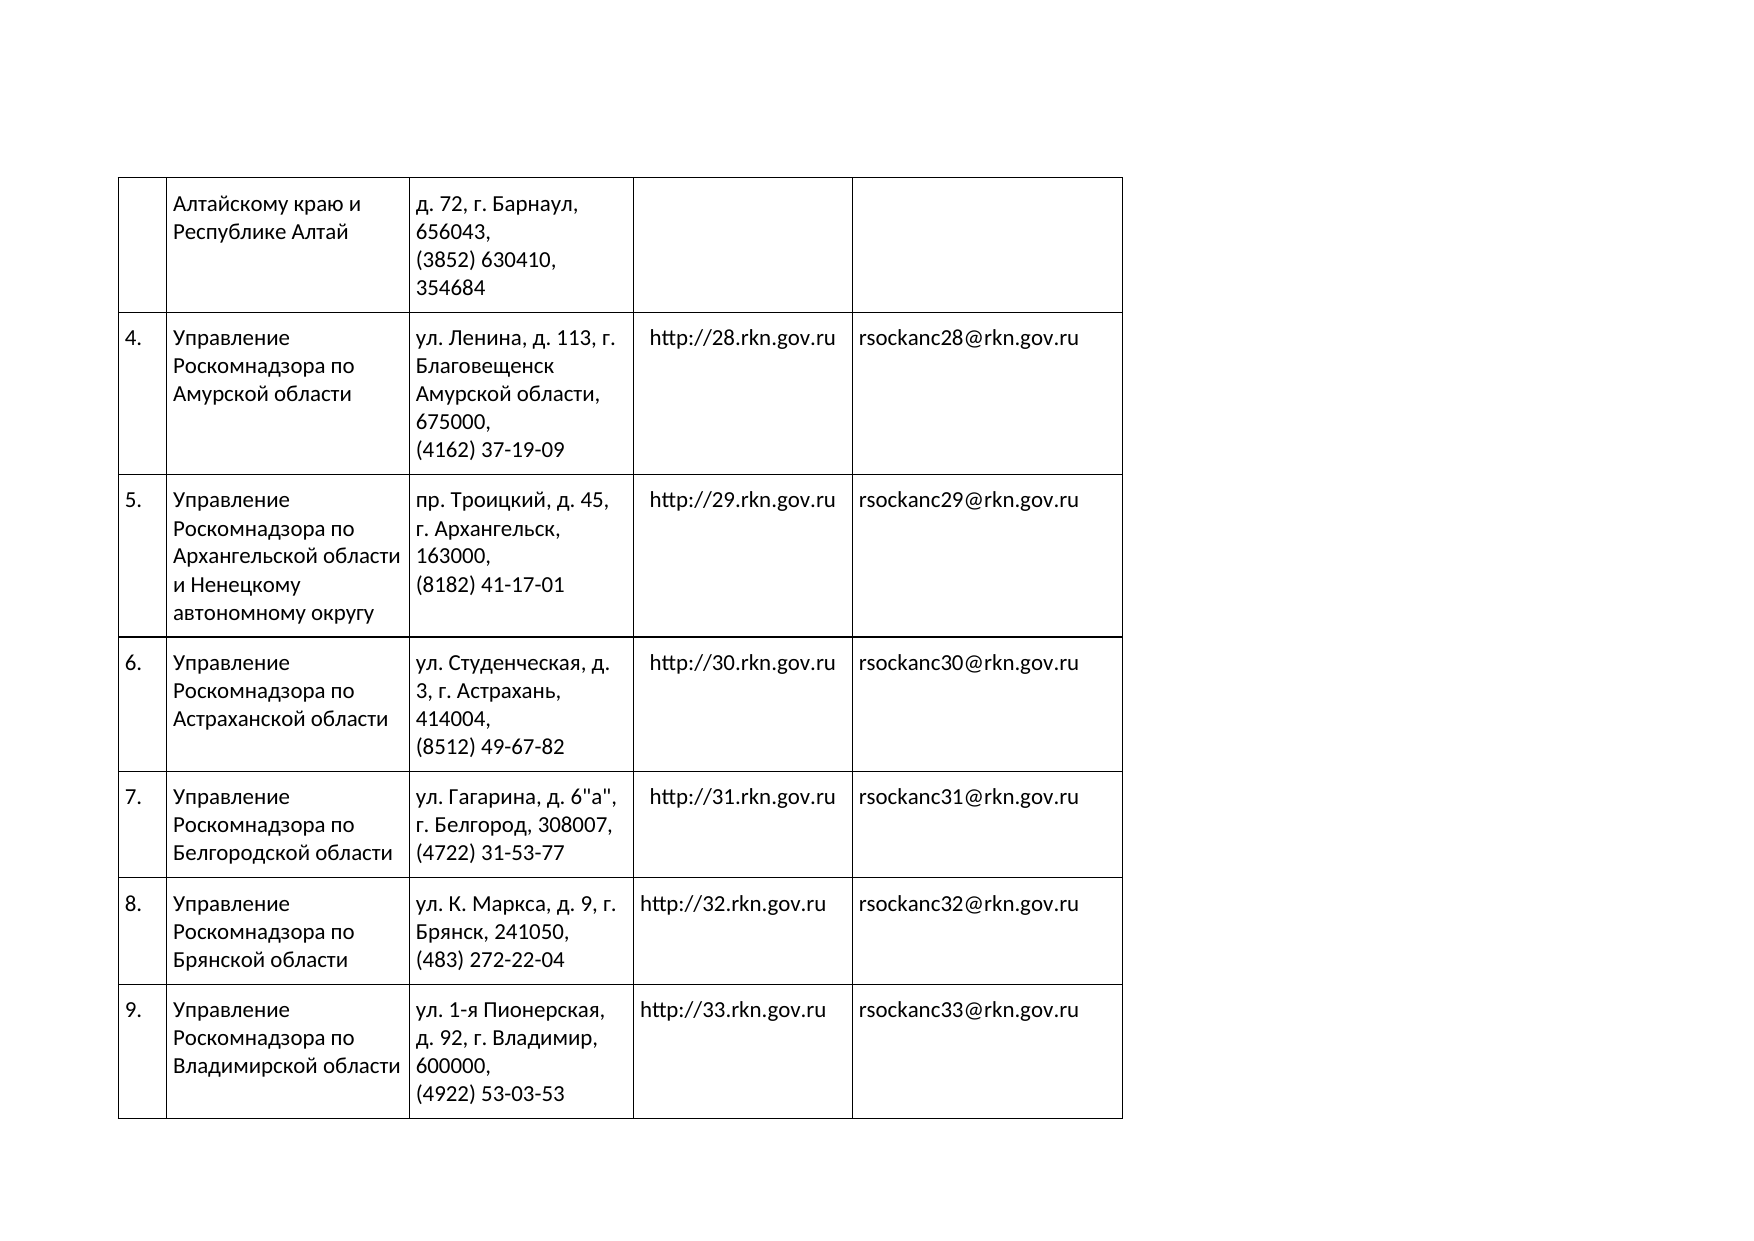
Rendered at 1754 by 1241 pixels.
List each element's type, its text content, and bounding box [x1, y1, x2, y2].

table_cell http://28.rkn.gov.ru [634, 313, 852, 474]
table_cell http://29.rkn.gov.ru [634, 475, 852, 636]
table_cell Управление Роскомнадзора по Владимирской области [167, 985, 409, 1118]
table_cell ул. Гагарина, д. 6"а", г. Белгород, 308007, (4722) 31-53-77 [410, 772, 633, 877]
table_cell http://31.rkn.gov.ru [634, 772, 852, 877]
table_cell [853, 178, 1122, 312]
table_cell rsockanc30@rkn.gov.ru [853, 638, 1122, 771]
table_cell rsockanc28@rkn.gov.ru [853, 313, 1122, 474]
table_cell пр. Троицкий, д. 45, г. Архангельск, 163000, (8182) 41-17-01 [410, 475, 633, 636]
table_cell Управление Роскомнадзора по Белгородской области [167, 772, 409, 877]
table_cell rsockanc32@rkn.gov.ru [853, 878, 1122, 983]
table_cell rsockanc33@rkn.gov.ru [853, 985, 1122, 1118]
table_cell 8. [119, 878, 166, 983]
table_cell 7. [119, 772, 166, 877]
table_cell 6. [119, 638, 166, 771]
table_cell rsockanc29@rkn.gov.ru [853, 475, 1122, 636]
table_cell http://32.rkn.gov.ru [634, 878, 852, 983]
table_cell ул. Ленина, д. 113, г. Благовещенск Амурской области, 675000, (4162) 37-19-09 [410, 313, 633, 474]
table_cell ул. Студенческая, д. 3, г. Астрахань, 414004, (8512) 49-67-82 [410, 638, 633, 771]
table_cell ул. 1-я Пионерская, д. 92, г. Владимир, 600000, (4922) 53-03-53 [410, 985, 633, 1118]
table_cell rsockanc31@rkn.gov.ru [853, 772, 1122, 877]
table_cell http://30.rkn.gov.ru [634, 638, 852, 771]
table_cell Управление Роскомнадзора по Брянской области [167, 878, 409, 983]
table_cell 3. [119, 178, 166, 312]
table_cell Управление Роскомнадзора по Архангельской области и Ненецкому автономному округу [167, 475, 409, 636]
table_cell Управление Роскомнадзора по Астраханской области [167, 638, 409, 771]
table_cell http://33.rkn.gov.ru [634, 985, 852, 1118]
table_cell ул. К. Маркса, д. 9, г. Брянск, 241050, (483) 272-22-04 [410, 878, 633, 983]
table_cell Управление Роскомнадзора по Амурской области [167, 313, 409, 474]
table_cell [167, 178, 409, 312]
table_cell 5. [119, 475, 166, 636]
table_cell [410, 178, 633, 312]
table_cell 4. [119, 313, 166, 474]
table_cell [634, 178, 852, 312]
table_cell 9. [119, 985, 166, 1118]
